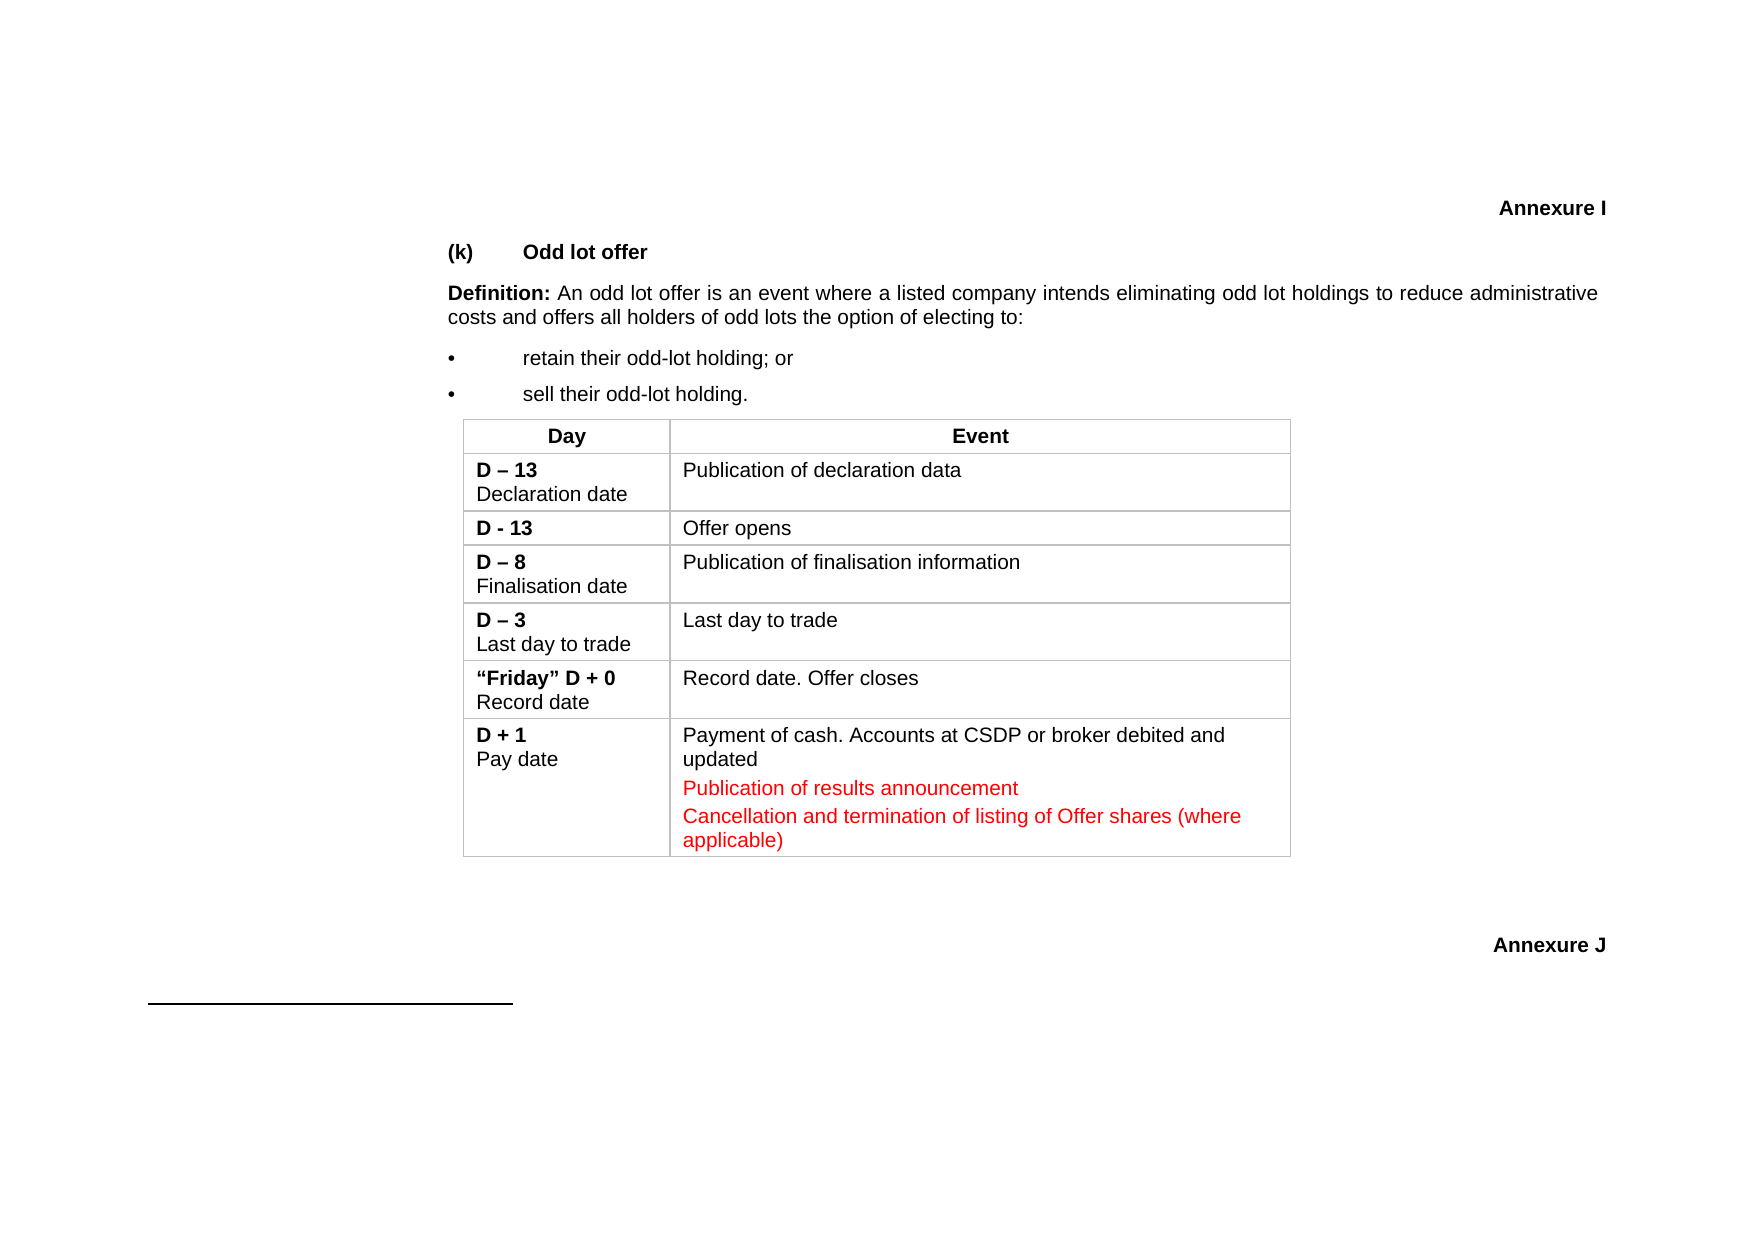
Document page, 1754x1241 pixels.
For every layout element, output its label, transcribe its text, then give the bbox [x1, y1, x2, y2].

table_cell D + 1 Pay date [464, 719, 669, 856]
table_header Day [464, 420, 669, 452]
table_cell Publication of finalisation information [671, 546, 1290, 602]
table_header Event [671, 420, 1290, 452]
text • sell their odd-lot holding. [148, 382, 1606, 406]
table_cell Publication of declaration data [671, 454, 1290, 510]
table_cell D – 3 Last day to trade [464, 604, 669, 660]
table_cell Payment of cash. Accounts at CSDP or broker debited and updated Publication of results announcement Cancellation and termination of listing of Offer shares (where applicable) [671, 719, 1290, 856]
table_cell D – 8 Finalisation date [464, 546, 669, 602]
table_cell D - 13 [464, 512, 669, 544]
table_cell D – 13 Declaration date [464, 454, 669, 510]
text Definition: An odd lot offer is an event where a listed company intends eliminating odd lot holdings to reduce administrative costs and offers all holders of odd lots the option of electing to: [237, 281, 1606, 329]
table_cell Last day to trade [671, 604, 1290, 660]
text • retain their odd-lot holding; or [148, 346, 1606, 370]
table_cell Offer opens [671, 512, 1290, 544]
table_cell “Friday” D + 0 Record date [464, 661, 669, 718]
list Annexure I [148, 196, 1606, 219]
text (k) Odd lot offer [148, 238, 1606, 264]
table_cell Record date. Offer closes [671, 661, 1290, 718]
list Annexure J [148, 933, 1606, 957]
